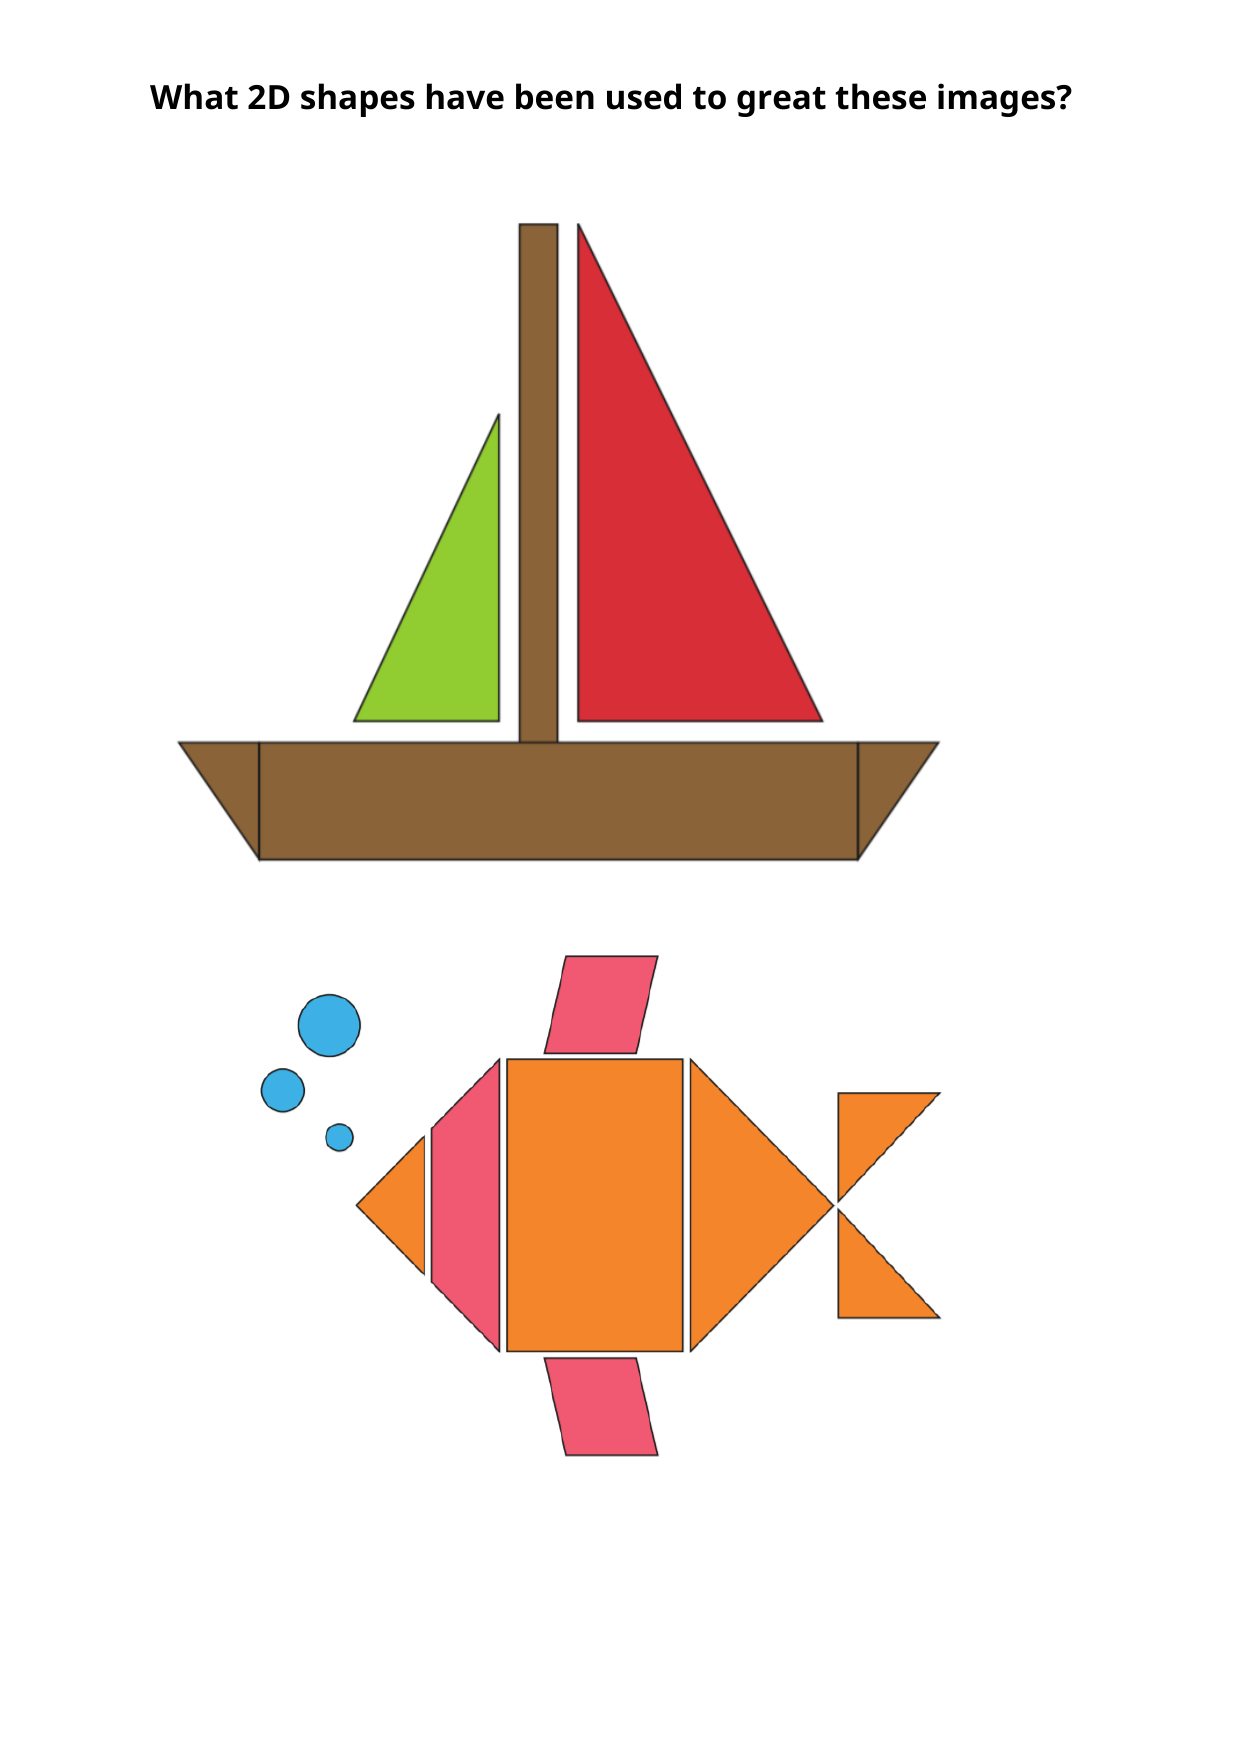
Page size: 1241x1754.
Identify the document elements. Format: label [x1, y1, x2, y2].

picture [150, 150, 1091, 909]
picture [150, 910, 1091, 1510]
